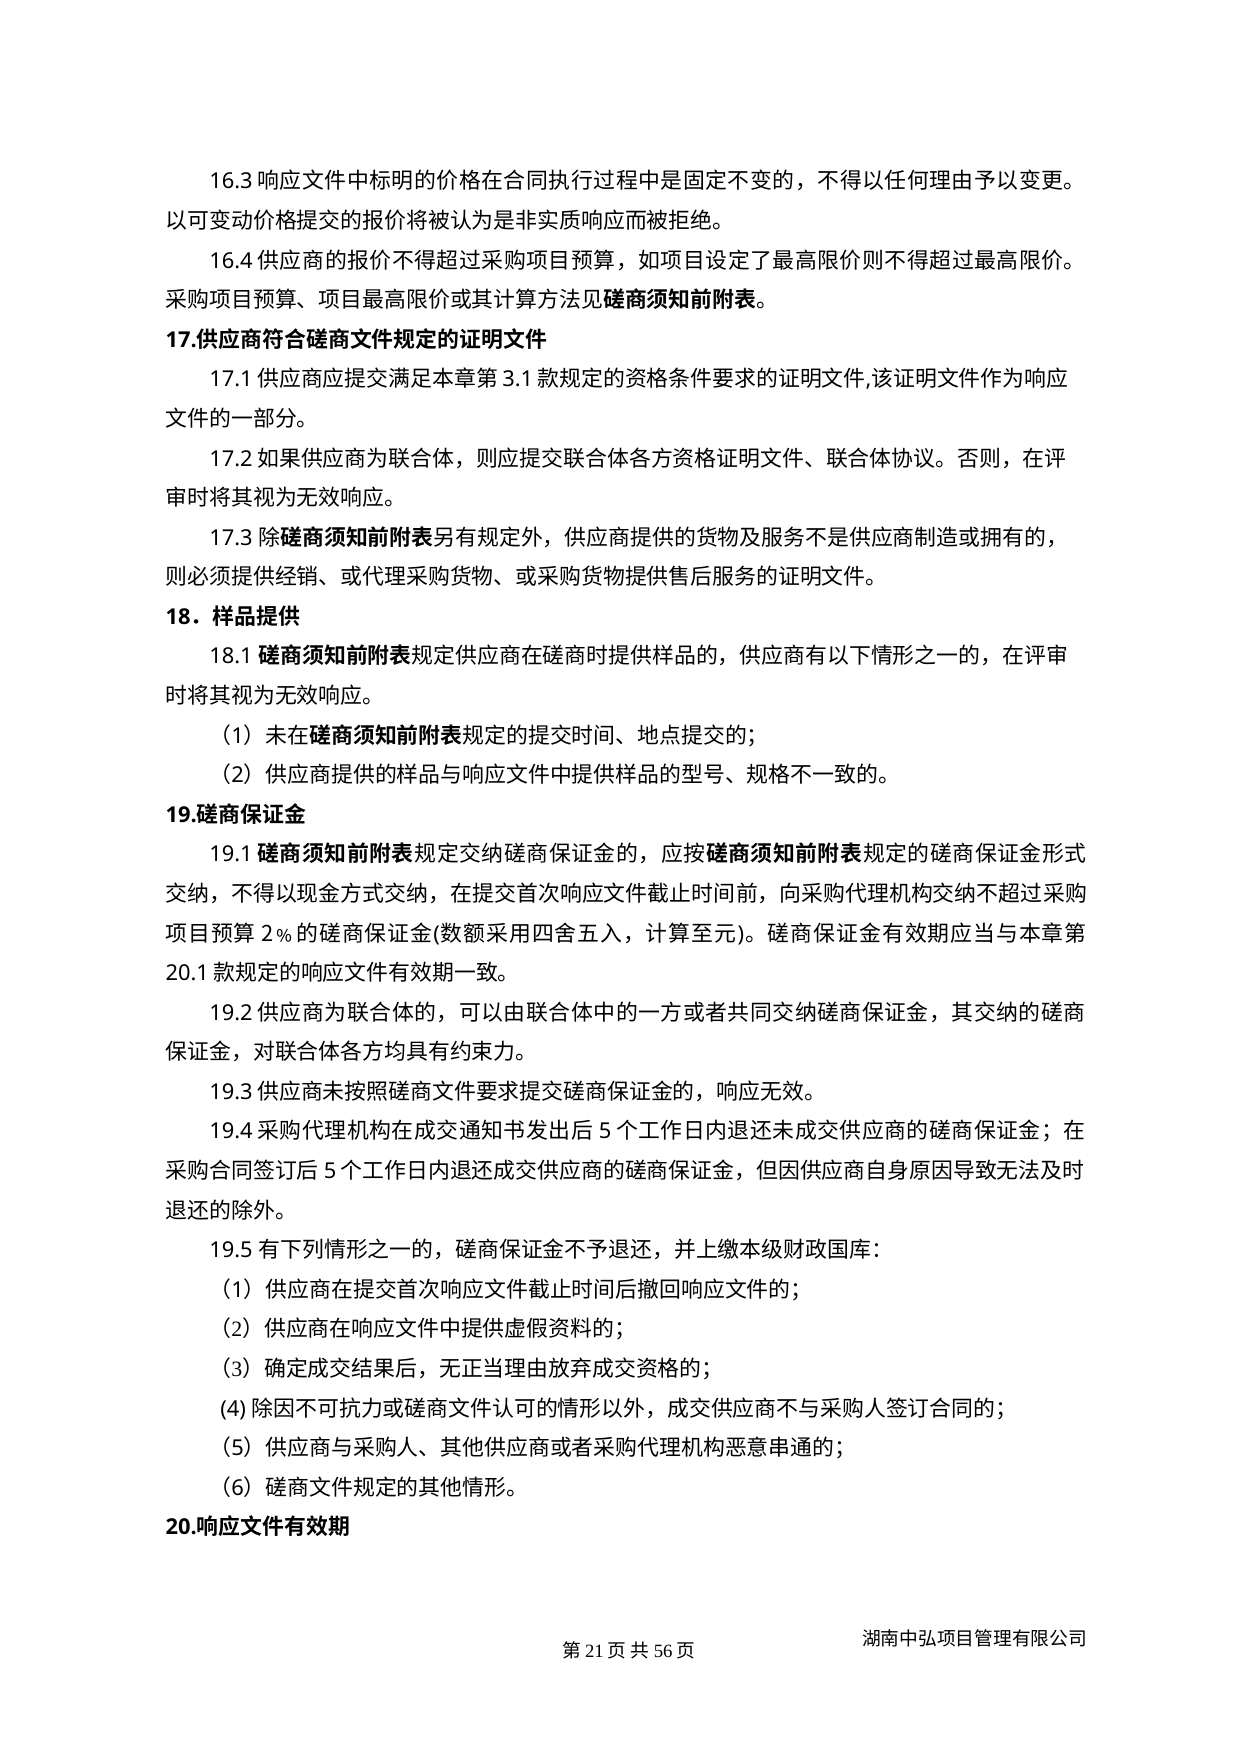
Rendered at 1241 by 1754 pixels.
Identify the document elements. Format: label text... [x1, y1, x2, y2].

text （1）供应商在提交首次响应文件截止时间后撤回响应文件的； [165, 1266, 1087, 1305]
text 19.1磋商须知前附表规定交纳磋商保证金的，应按磋商须知前附表规定的磋商保证金形式交纳，不得以现金方式交纳，在提交首次响应文件截止时间前，向采购代理机构交纳不超过采购项目预算2﹪的磋商保证金(数额采用四舍五入，计算至元)。磋商保证金有效期应当与本章第20.1款规定的响应文件有效期一致。 [165, 830, 1087, 988]
text 17.3 除磋商须知前附表另有规定外，供应商提供的货物及服务不是供应商制造或拥有的，则必须提供经销、或代理采购货物、或采购货物提供售后服务的证明文件。 [165, 513, 1087, 593]
text 19.4采购代理机构在成交通知书发出后5个工作日内退还未成交供应商的磋商保证金；在采购合同签订后5个工作日内退还成交供应商的磋商保证金，但因供应商自身原因导致无法及时退还的除外。 [165, 1107, 1087, 1226]
text 20.响应文件有效期 [165, 1503, 1087, 1543]
text （1）未在磋商须知前附表规定的提交时间、地点提交的； [165, 711, 1087, 751]
text 18．样品提供 [165, 593, 1087, 632]
text 19.3供应商未按照磋商文件要求提交磋商保证金的，响应无效。 [165, 1068, 1087, 1107]
text 18.1 磋商须知前附表规定供应商在磋商时提供样品的，供应商有以下情形之一的，在评审时将其视为无效响应。 [165, 632, 1087, 711]
text 17.1供应商应提交满足本章第3.1款规定的资格条件要求的证明文件,该证明文件作为响应文件的一部分。 [165, 355, 1087, 434]
text 19.磋商保证金 [165, 791, 1087, 830]
text （5）供应商与采购人、其他供应商或者采购代理机构恶意串通的； [165, 1424, 1087, 1463]
text (4) 除因不可抗力或磋商文件认可的情形以外，成交供应商不与采购人签订合同的； [165, 1384, 1087, 1424]
text 19.2供应商为联合体的，可以由联合体中的一方或者共同交纳磋商保证金，其交纳的磋商保证金，对联合体各方均具有约束力。 [165, 988, 1087, 1068]
text 16.3响应文件中标明的价格在合同执行过程中是固定不变的，不得以任何理由予以变更。以可变动价格提交的报价将被认为是非实质响应而被拒绝。 [165, 157, 1087, 236]
text 17.2如果供应商为联合体，则应提交联合体各方资格证明文件、联合体协议。否则，在评审时将其视为无效响应。 [165, 434, 1087, 513]
text （6）磋商文件规定的其他情形。 [165, 1463, 1087, 1503]
text 17.供应商符合磋商文件规定的证明文件 [165, 316, 1087, 355]
text 19.5 有下列情形之一的，磋商保证金不予退还，并上缴本级财政国库： [165, 1226, 1087, 1266]
text （3）确定成交结果后，无正当理由放弃成交资格的； [165, 1345, 1087, 1384]
text （2）供应商在响应文件中提供虚假资料的； [165, 1305, 1087, 1345]
text （2）供应商提供的样品与响应文件中提供样品的型号、规格不一致的。 [165, 751, 1087, 791]
text 16.4供应商的报价不得超过采购项目预算，如项目设定了最高限价则不得超过最高限价。采购项目预算、项目最高限价或其计算方法见磋商须知前附表。 [165, 236, 1087, 316]
